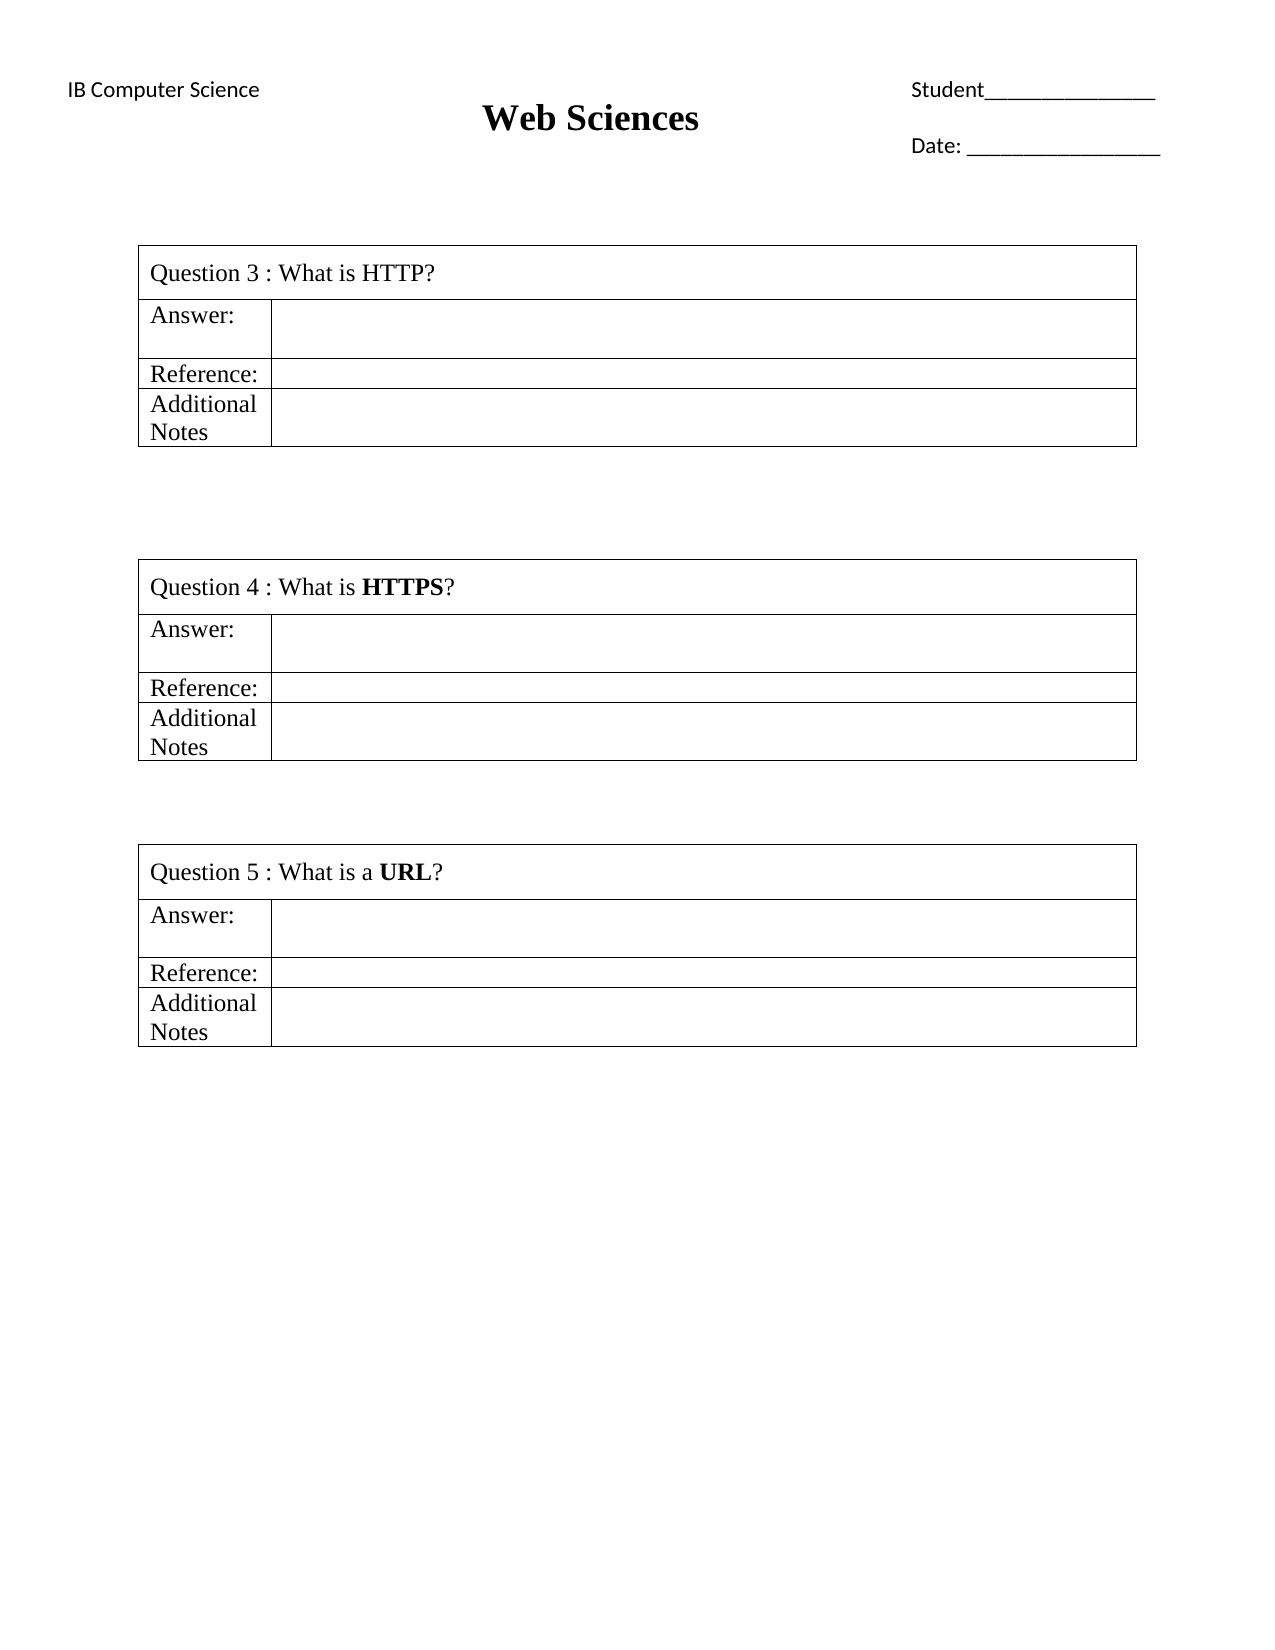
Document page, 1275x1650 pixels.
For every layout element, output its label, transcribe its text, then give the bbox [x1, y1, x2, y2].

table_cell [272, 958, 1136, 987]
table_cell Reference: [139, 359, 271, 388]
table_cell [272, 703, 1136, 760]
table_cell [272, 359, 1136, 388]
table_cell Additional Notes [139, 703, 271, 760]
table_header Question 4 : What is HTTPS? [139, 560, 1136, 613]
table_cell [272, 988, 1136, 1046]
table_cell [272, 615, 1136, 672]
table_cell [272, 673, 1136, 702]
table_cell Additional Notes [139, 389, 271, 446]
table_cell [272, 389, 1136, 446]
table_cell Answer: [139, 615, 271, 672]
table_cell Reference: [139, 958, 271, 987]
table_cell Additional Notes [139, 988, 271, 1046]
table_cell Answer: [139, 300, 271, 358]
table_cell [272, 900, 1136, 957]
table_cell Reference: [139, 673, 271, 702]
table_header Question 3 : What is HTTP? [139, 246, 1136, 299]
table_header Question 5 : What is a URL? [139, 845, 1136, 899]
table_cell Answer: [139, 900, 271, 957]
table_cell [272, 300, 1136, 358]
